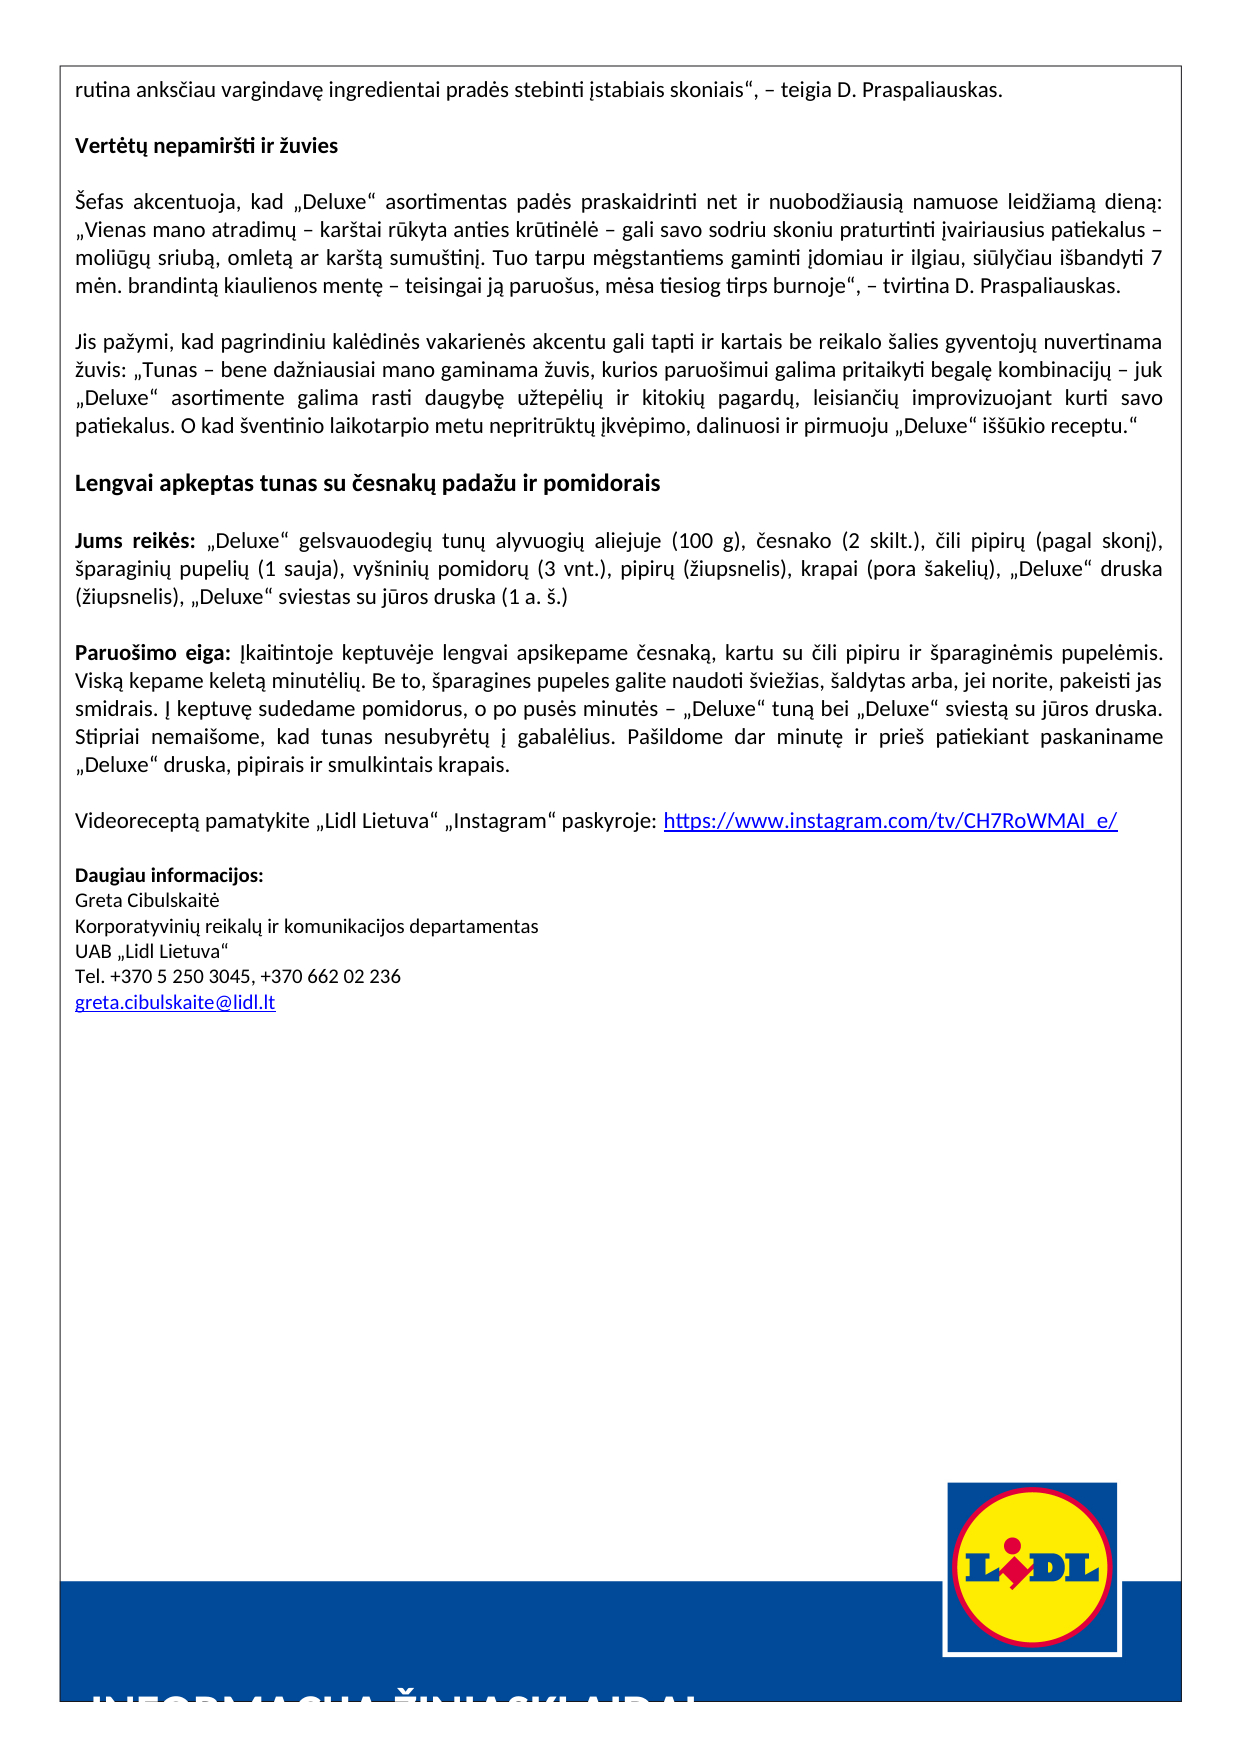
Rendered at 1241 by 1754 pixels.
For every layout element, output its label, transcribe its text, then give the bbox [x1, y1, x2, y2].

text Paruošimo eiga: Įkaitintoje keptuvėje lengvai apsikepame česnaką, kartu su čili pipiru ir šparaginėmis pupelėmis. Viską kepame keletą minutėlių. Be to, šparagines pupeles galite naudoti šviežias, šaldytas arba, jei norite, pakeisti jas smidrais. Į keptuvę sudedame pomidorus, o po pusės minutės – „Deluxe“ tuną bei „Deluxe“ sviestą su jūros druska. Stipriai nemaišome, kad tunas nesubyrėtų į gabalėlius. Pašildome dar minutę ir prieš patiekiant paskaniname „Deluxe“ druska, pipirais ir smulkintais krapais. [75, 638, 1165, 778]
text Jums reikės: „Deluxe“ gelsvauodegių tunų alyvuogių aliejuje (100 g), česnako (2 skilt.), čili pipirų (pagal skonį), šparaginių pupelių (1 sauja), vyšninių pomidorų (3 vnt.), pipirų (žiupsnelis), krapai (pora šakelių), „Deluxe“ druska (žiupsnelis), „Deluxe“ sviestas su jūros druska (1 a. š.) [75, 526, 1165, 610]
text Jis pažymi, kad pagrindiniu kalėdinės vakarienės akcentu gali tapti ir kartais be reikalo šalies gyventojų nuvertinama žuvis: „Tunas – bene dažniausiai mano gaminama žuvis, kurios paruošimui galima pritaikyti begalę kombinacijų – juk „Deluxe“ asortimente galima rasti daugybę užtepėlių ir kitokių pagardų, leisiančių improvizuojant kurti savo patiekalus. O kad šventinio laikotarpio metu nepritrūktų įkvėpimo, dalinuosi ir pirmuoju „Deluxe“ iššūkio receptu.“ [75, 327, 1165, 439]
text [75, 75, 1165, 103]
text greta.cibulskaite@lidl.lt [75, 989, 1165, 1014]
text Vertėtų nepamiršti ir žuvies [75, 131, 1165, 159]
text UAB „Lidl Lietuva“ [75, 938, 1165, 964]
text Videoreceptą pamatykite „Lidl Lietuva“ „Instagram“ paskyroje: https://www.instagram.com/tv/CH7RoWMAI_e/ [75, 806, 1165, 834]
text Daugiau informacijos: Greta Cibulskaitė [75, 862, 1165, 913]
text Šefas akcentuoja, kad „Deluxe“ asortimentas padės praskaidrinti net ir nuobodžiausią namuose leidžiamą dieną: „Vienas mano atradimų – karštai rūkyta anties krūtinėlė – gali savo sodriu skoniu praturtinti įvairiausius patiekalus – moliūgų sriubą, omletą ar karštą sumuštinį. Tuo tarpu mėgstantiems gaminti įdomiau ir ilgiau, siūlyčiau išbandyti 7 mėn. brandintą kiaulienos mentę – teisingai ją paruošus, mėsa tiesiog tirps burnoje“, – tvirtina D. Praspaliauskas. [75, 187, 1165, 299]
text Tel. +370 5 250 3045, +370 662 02 236 [75, 964, 1165, 989]
picture [0, 6, 1241, 1754]
text Lengvai apkeptas tunas su česnakų padažu ir pomidorais [75, 467, 1165, 498]
text Korporatyvinių reikalų ir komunikacijos departamentas [75, 913, 1165, 938]
